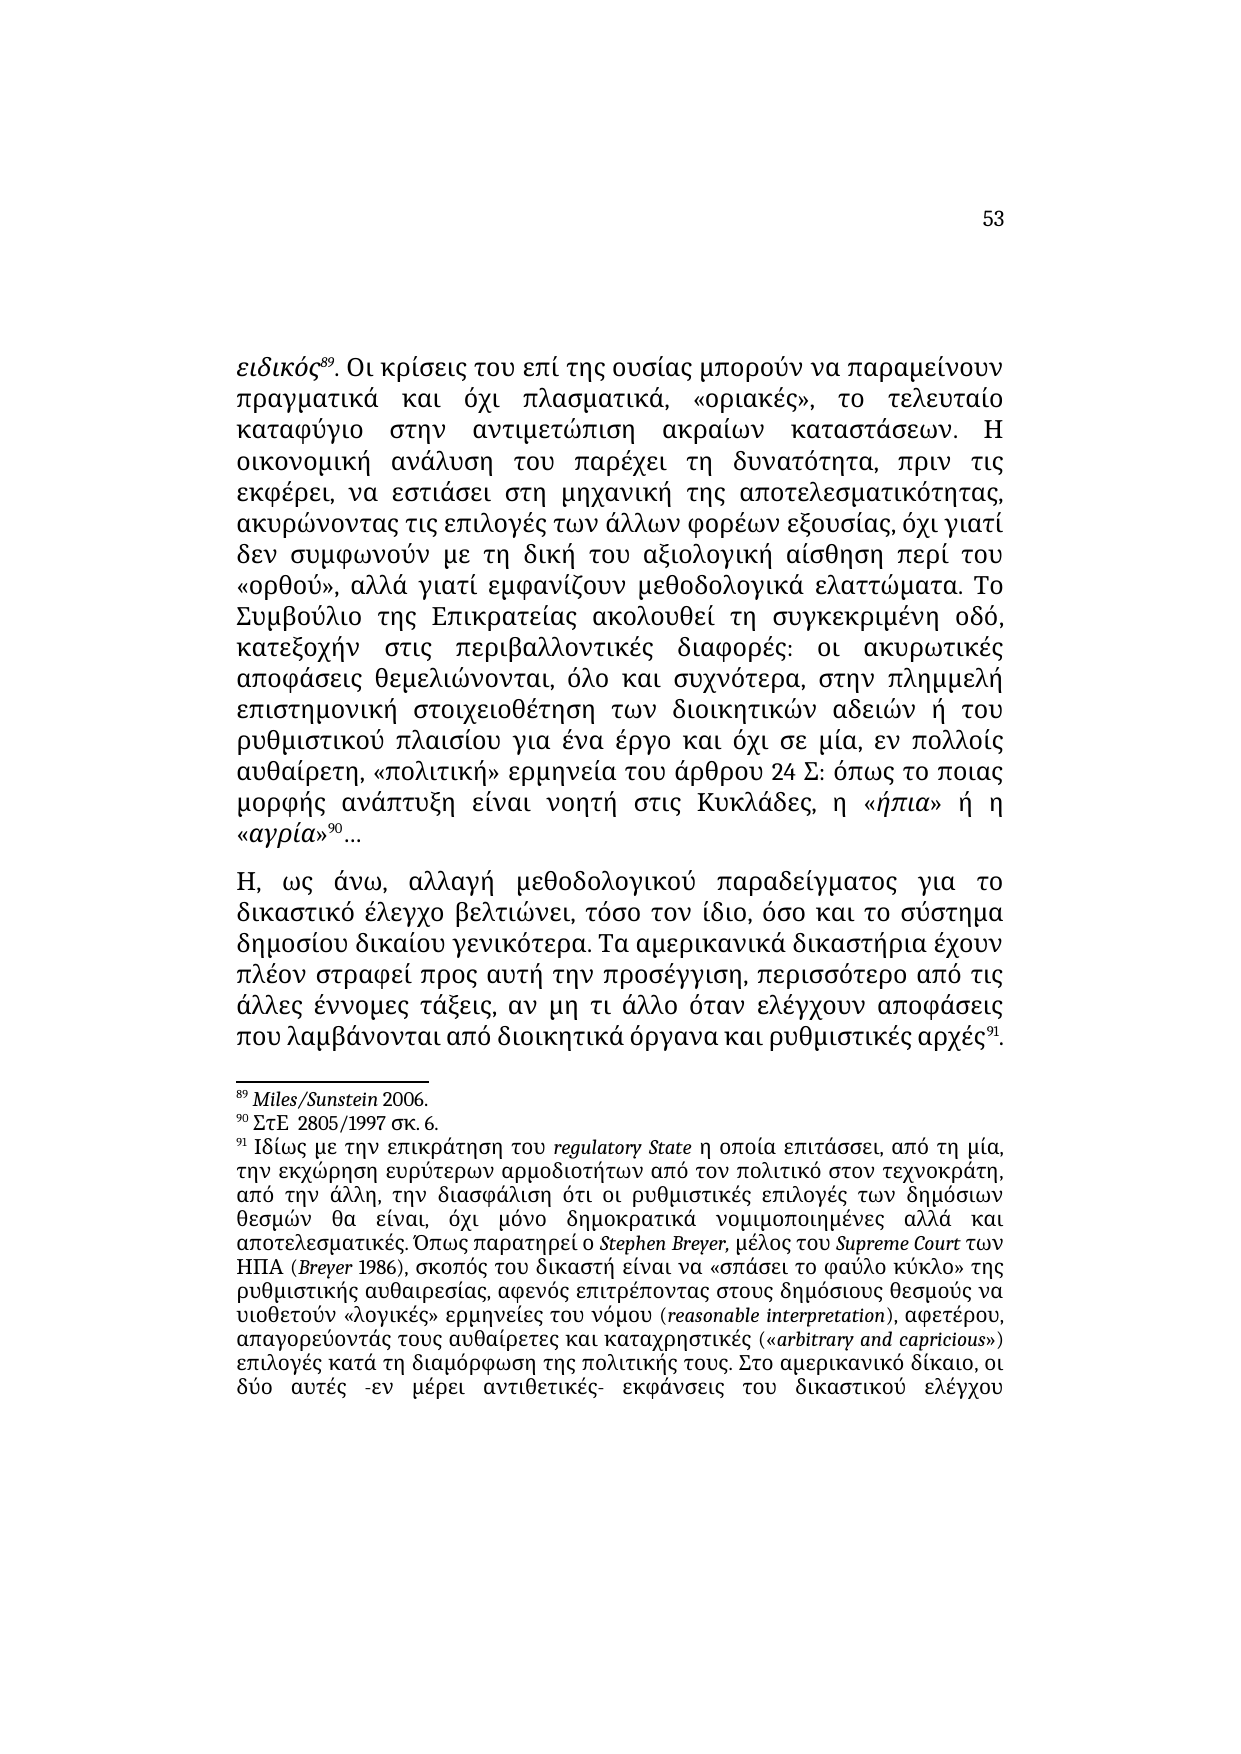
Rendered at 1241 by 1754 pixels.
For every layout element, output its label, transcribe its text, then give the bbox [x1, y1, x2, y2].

text Η, ως άνω, αλλαγή μεθοδολογικού παραδείγματος για το δικαστικό έλεγχο βελτιώνει, τόσο τον ίδιο, όσο και το σύστημα δημοσίου δικαίου γενικότερα. Τα αμερικανικά δικαστήρια έχουν πλέον στραφεί προς αυτή την προσέγγιση, περισσότερο από τις άλλες έννομες τάξεις, αν μη τι άλλο όταν ελέγχουν αποφάσεις που λαμβάνονται από διοικητικά όργανα και ρυθμιστικές αρχές. Η θεωρία μπαίνει συχνά στον πειρασμό να συγκρίνει εάν ο συγκεκριμένος δικαστικός έλεγχος είναι βαθύτερος ή όχι από εκείνον που ασκεί ο δικαστής στην Ευρώπη, χωρίς να δίνει, πάντοτε, ξεκάθαρες απαντήσεις· η αλήθεια είναι πως πρόκειται για ένα διαφορετικό έλεγχο, πιο συμβατό με το σύγχρονο μοντέλο δημόσιας ρύθμισης. Ουδέποτε, προφανώς, θα υπάρξει ομοφωνία για το ιδανικό του εύρος· ακόμη και τα επιχειρήματα που προέρχονται από την οικονομική ανάλυση, μπορούν να χρησιμοποιηθούν, τόσο υπέρ, όσο και κατά της εμβάθυνσης του δικαστικού ελέγχου. [236, 868, 1004, 1052]
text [236, 354, 1004, 849]
